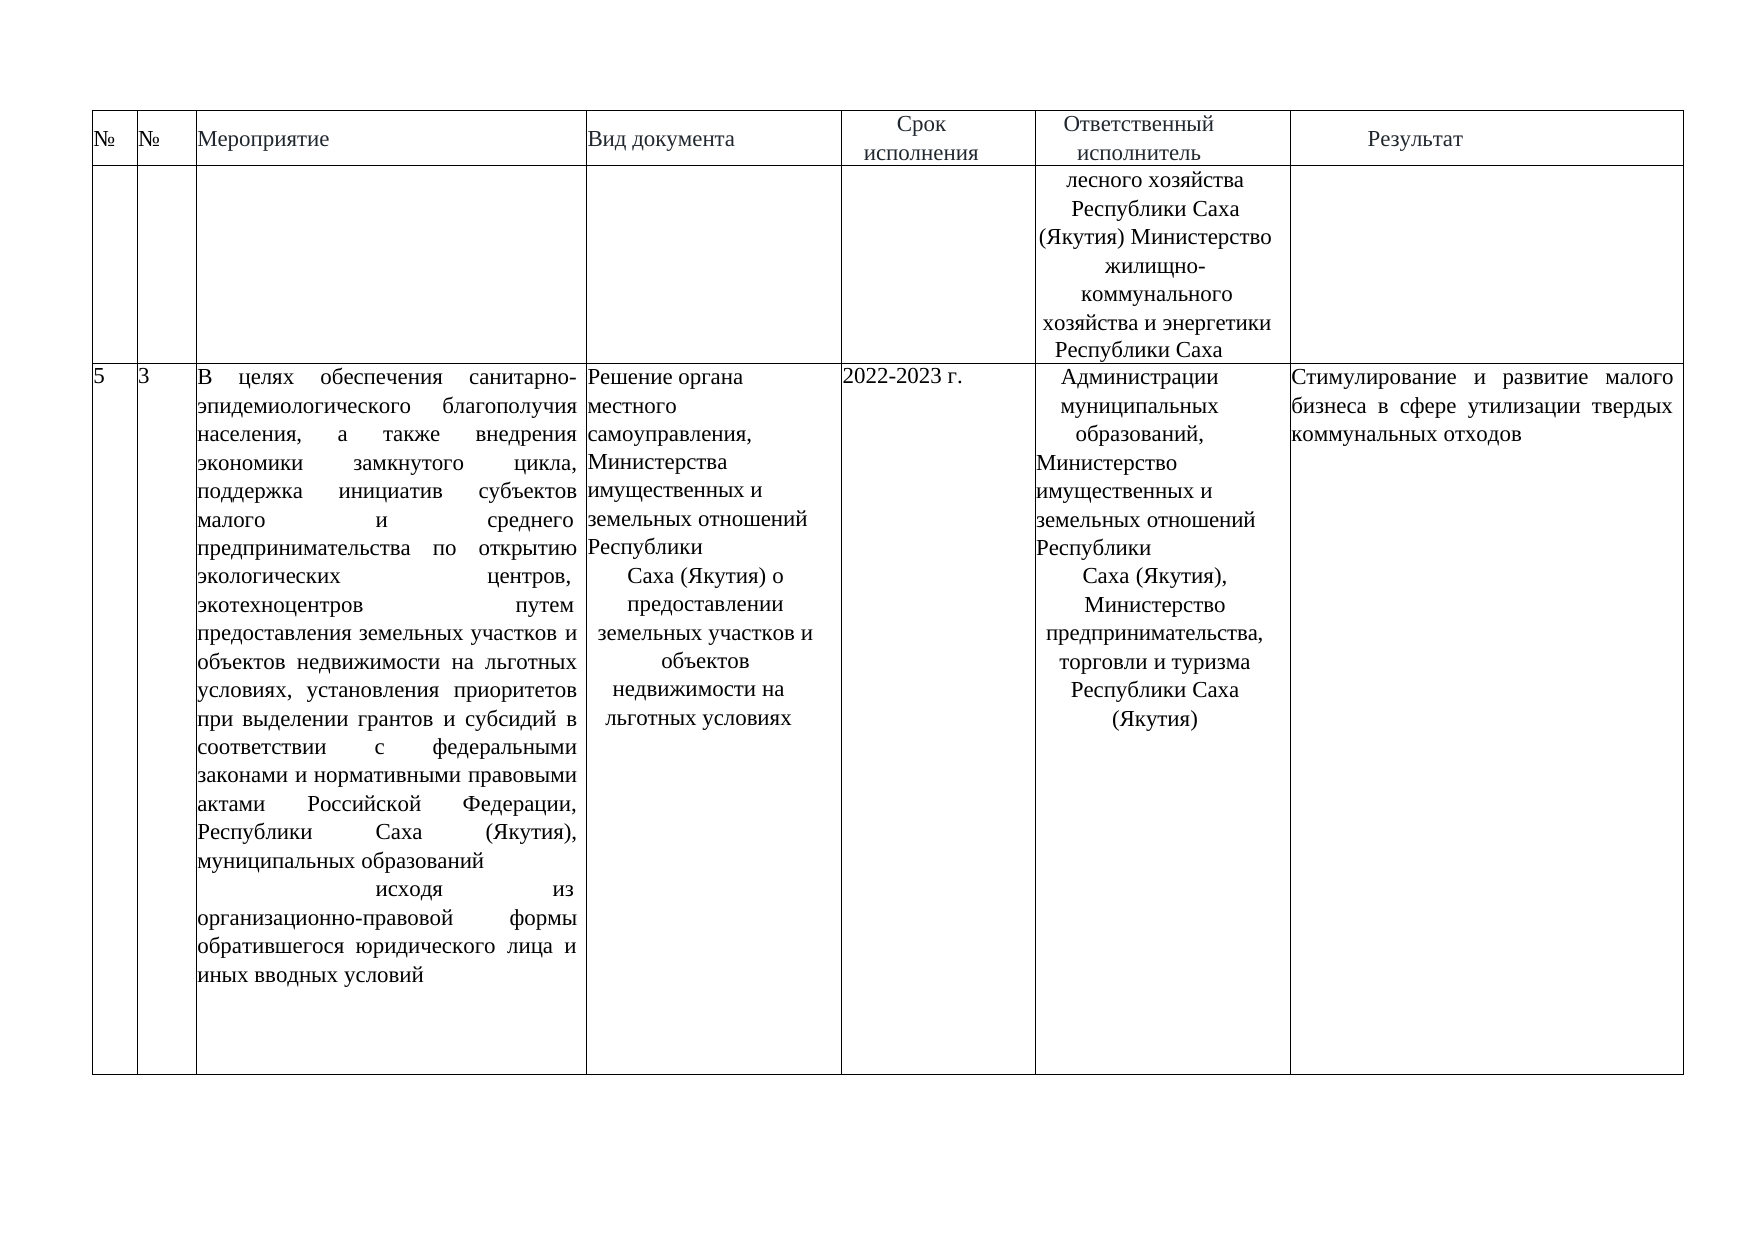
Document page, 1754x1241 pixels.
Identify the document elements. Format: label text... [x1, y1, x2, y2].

table_cell Стимулирование и развитие малого бизнеса в сфере утилизации твердых коммунальных отходов [1291, 364, 1683, 1074]
table_cell Ответственный исполнитель [1036, 111, 1290, 165]
table_cell № [93, 111, 137, 165]
table_cell В целях обеспечения санитарно- эпидемиологического благополучия населения, а также внедрения экономики замкнутого цикла, поддержка инициатив субъектов малого и среднего предпринимательства по открытию экологических центров, экотехноцентров путем предоставления земельных участков и объектов недвижимости на льготных условиях, установления приоритетов при выделении грантов и субсидий в соответствии с федеральными законами и нормативными правовыми актами Российской Федерации, Республики Саха (Якутия), муниципальных образований исходя из организационно-правовой формы обратившегося юридического лица и иных вводных условий [197, 364, 586, 1074]
table_cell [197, 166, 586, 362]
table_cell [842, 166, 1035, 362]
table_cell Мероприятие [197, 111, 586, 165]
table_cell [587, 166, 841, 362]
table_cell 2022-2023 г. [842, 364, 1035, 1074]
table_cell Решение органа местного самоуправления, Министерства имущественных и земельных отношений Республики Саха (Якутия) о предоставлении земельных участков и объектов недвижимости на льготных условиях [587, 364, 841, 1074]
table_cell [93, 166, 137, 362]
table_cell 5 [93, 364, 137, 1074]
table_cell лесного хозяйства Республики Саха (Якутия) Министерство жилищно- коммунального хозяйства и энергетики Республики Саха [1036, 166, 1290, 362]
table_cell Срок исполнения [842, 111, 1035, 165]
table_cell Вид документа [587, 111, 841, 165]
table_cell [1291, 166, 1683, 362]
table_cell Администрации муниципальных образований, Министерство имущественных и земельных отношений Республики Саха (Якутия), Министерство предпринимательства, торговли и туризма Республики Саха (Якутия) [1036, 364, 1290, 1074]
table_cell № [138, 111, 196, 165]
table_cell 3 [138, 364, 196, 1074]
table_cell [138, 166, 196, 362]
table_cell Результат [1291, 111, 1683, 165]
